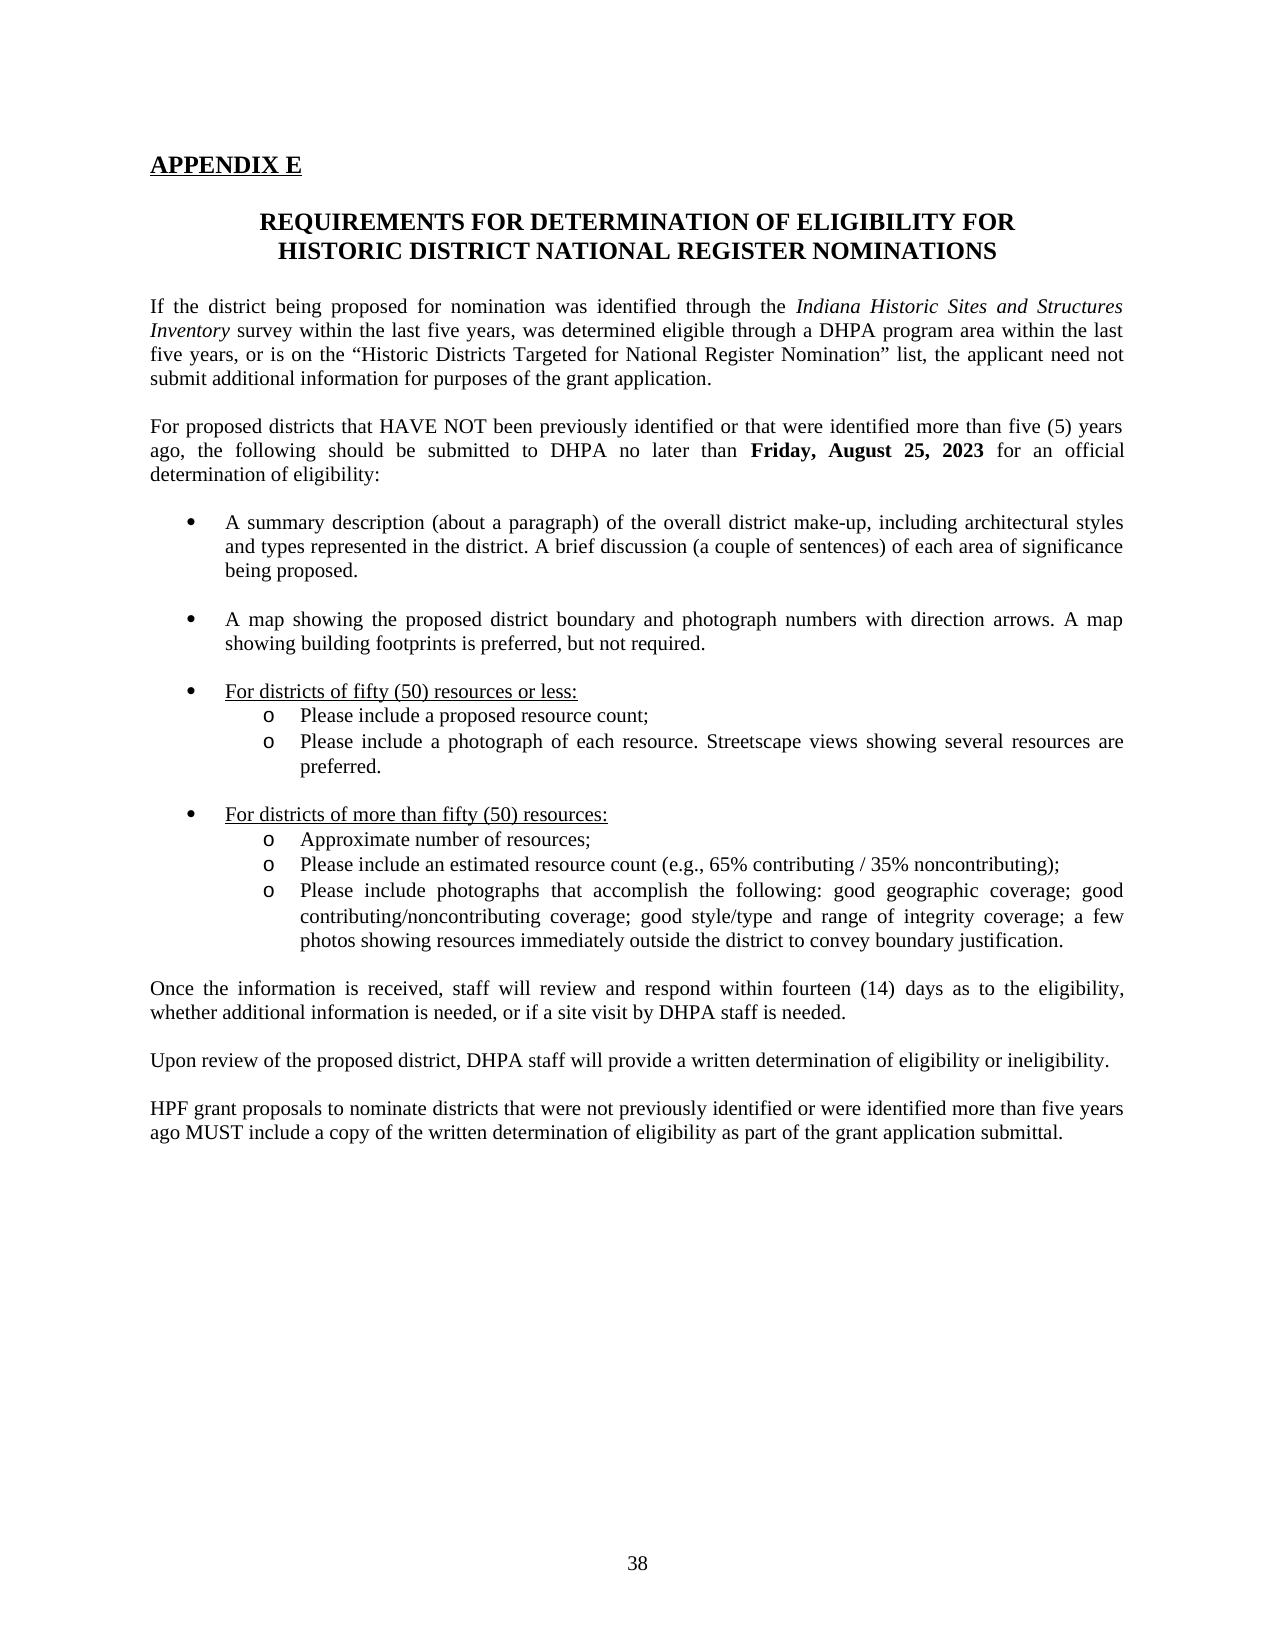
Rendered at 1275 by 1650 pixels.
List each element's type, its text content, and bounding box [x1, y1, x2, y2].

list Please include photographs that accomplish the following: good geographic coverage; good contributing/noncontributing coverage; good style/type and range of integrity coverage; a few photos showing resources immediately outside the district to convey boundary justification. [262, 878, 1125, 952]
text REQUIREMENTS FOR DETERMINATION OF ELIGIBILITY FOR [150, 207, 1125, 236]
list Approximate number of resources; [262, 826, 1125, 852]
list Please include a proposed resource count; [262, 703, 1125, 728]
text APPENDIX E [150, 150, 1125, 179]
list For districts of more than fifty (50) resources: [187, 802, 1125, 826]
text If the district being proposed for nomination was identified through the Indiana Historic Sites and Structures Inventory survey within the last five years, was determined eligible through a DHPA program area within the last five years, or is on the “Historic Districts Targeted for National Register Nomination” list, the applicant need not submit additional information for purposes of the grant application. [150, 294, 1125, 390]
list A map showing the proposed district boundary and photograph numbers with direction arrows. A map showing building footprints is preferred, but not required. [187, 607, 1125, 655]
list A summary description (about a paragraph) of the overall district make-up, including architectural styles and types represented in the district. A brief discussion (a couple of sentences) of each area of significance being proposed. [187, 510, 1125, 582]
list Please include an estimated resource count (e.g., 65% contributing / 35% noncontributing); [262, 852, 1125, 878]
text HISTORIC DISTRICT NATIONAL REGISTER NOMINATIONS [150, 236, 1125, 265]
list Please include a photograph of each resource. Streetscape views showing several resources are preferred. [262, 728, 1125, 778]
text For proposed districts that HAVE NOT been previously identified or that were identified more than five (5) years ago, the following should be submitted to DHPA no later than Friday, August 25, 2023 for an official determination of eligibility: [150, 414, 1125, 486]
list For districts of fifty (50) resources or less: [187, 679, 1125, 703]
text Once the information is received, staff will review and respond within fourteen (14) days as to the eligibility, whether additional information is needed, or if a site visit by DHPA staff is needed. [150, 976, 1125, 1024]
text HPF grant proposals to nominate districts that were not previously identified or were identified more than five years ago MUST include a copy of the written determination of eligibility as part of the grant application submittal. [150, 1096, 1125, 1144]
text Upon review of the proposed district, DHPA staff will provide a written determination of eligibility or ineligibility. [150, 1048, 1125, 1072]
